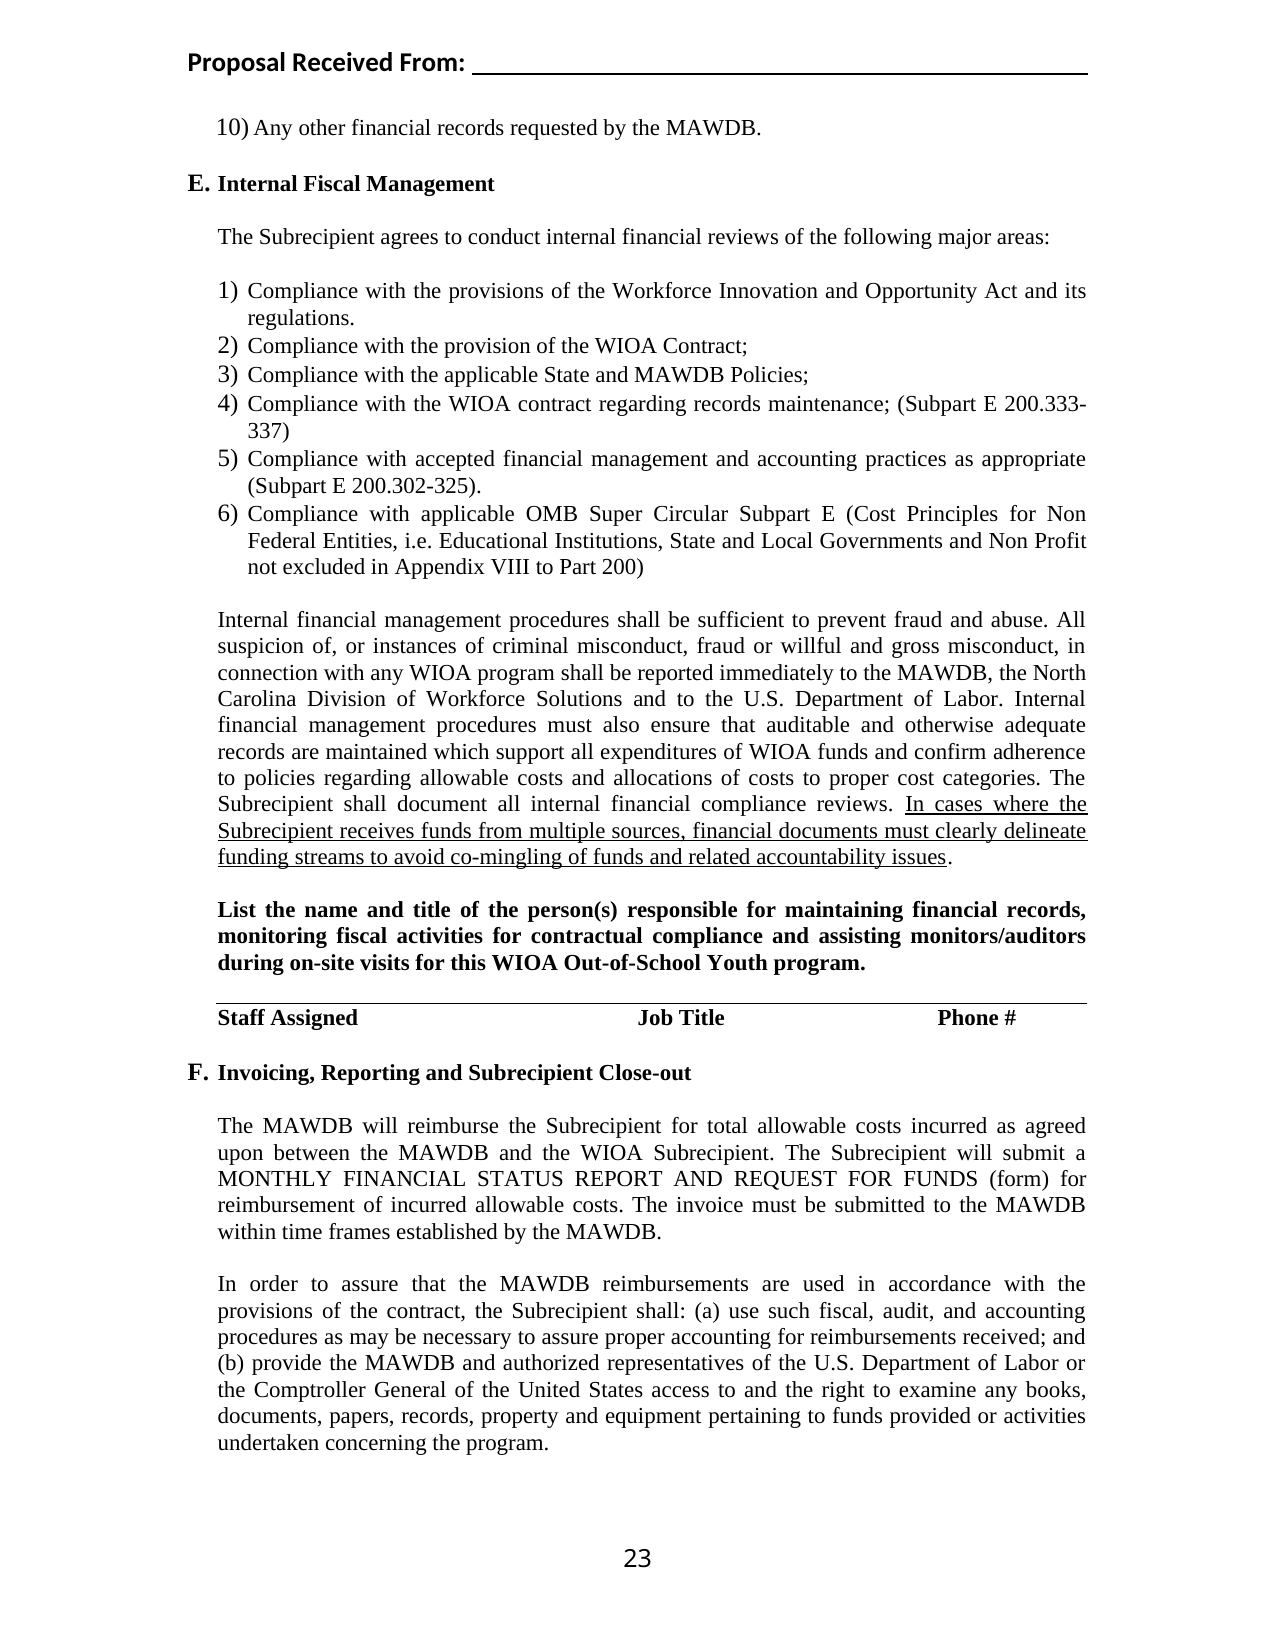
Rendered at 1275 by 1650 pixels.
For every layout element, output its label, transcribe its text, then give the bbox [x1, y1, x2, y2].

text The MAWDB will reimburse the Subrecipient for total allowable costs incurred as agreed upon between the MAWDB and the WIOA Subrecipient. The Subrecipient will submit a MONTHLY FINANCIAL STATUS REPORT AND REQUEST FOR FUNDS (form) for reimbursement of incurred allowable costs. The invoice must be submitted to the MAWDB within time frames established by the MAWDB. [187, 1112, 1087, 1244]
text In order to assure that the MAWDB reimbursements are used in accordance with the provisions of the contract, the Subrecipient shall: (a) use such fiscal, audit, and accounting procedures as may be necessary to assure proper accounting for reimbursements received; and (b) provide the MAWDB and authorized representatives of the U.S. Department of Labor or the Comptroller General of the United States access to and the right to examine any books, documents, papers, records, property and equipment pertaining to funds provided or activities undertaken concerning the program. [187, 1270, 1087, 1455]
text Staff Assigned Job Title Phone # [187, 1004, 1087, 1031]
list Compliance with the WIOA contract regarding records maintenance; (Subpart E 200.333-337) [217, 388, 1087, 443]
list Compliance with applicable OMB Super Circular Subpart E (Cost Principles for Non Federal Entities, i.e. Educational Institutions, State and Local Governments and Non Profit not excluded in Appendix VIII to Part 200) [217, 498, 1087, 580]
list Compliance with the provisions of the Workforce Innovation and Opportunity Act and its regulations. [217, 275, 1087, 331]
list Any other financial records requested by the MAWDB. [216, 112, 1087, 141]
text The Subrecipient agrees to conduct internal financial reviews of the following major areas: [187, 223, 1087, 249]
list Invoicing, Reporting and Subrecipient Close-out [187, 1057, 1087, 1086]
list Compliance with the provision of the WIOA Contract; [217, 331, 1087, 359]
list Compliance with accepted financial management and accounting practices as appropriate (Subpart E 200.302-325). [217, 443, 1087, 498]
text Internal financial management procedures shall be sufficient to prevent fraud and abuse. All suspicion of, or instances of criminal misconduct, fraud or willful and gross misconduct, in connection with any WIOA program shall be reported immediately to the MAWDB, the North Carolina Division of Workforce Solutions and to the U.S. Department of Labor. Internal financial management procedures must also ensure that auditable and otherwise adequate records are maintained which support all expenditures of WIOA funds and confirm adherence to policies regarding allowable costs and allocations of costs to proper cost categories. The Subrecipient shall document all internal financial compliance reviews. In cases where the Subrecipient receives funds from multiple sources, financial documents must clearly delineate funding streams to avoid co-mingling of funds and related accountability issues. [187, 606, 1087, 869]
list Internal Fiscal Management [187, 168, 1087, 196]
text List the name and title of the person(s) responsible for maintaining financial records, monitoring fiscal activities for contractual compliance and assisting monitors/auditors during on-site visits for this WIOA Out-of-School Youth program. [187, 896, 1087, 975]
list Compliance with the applicable State and MAWDB Policies; [217, 359, 1087, 388]
